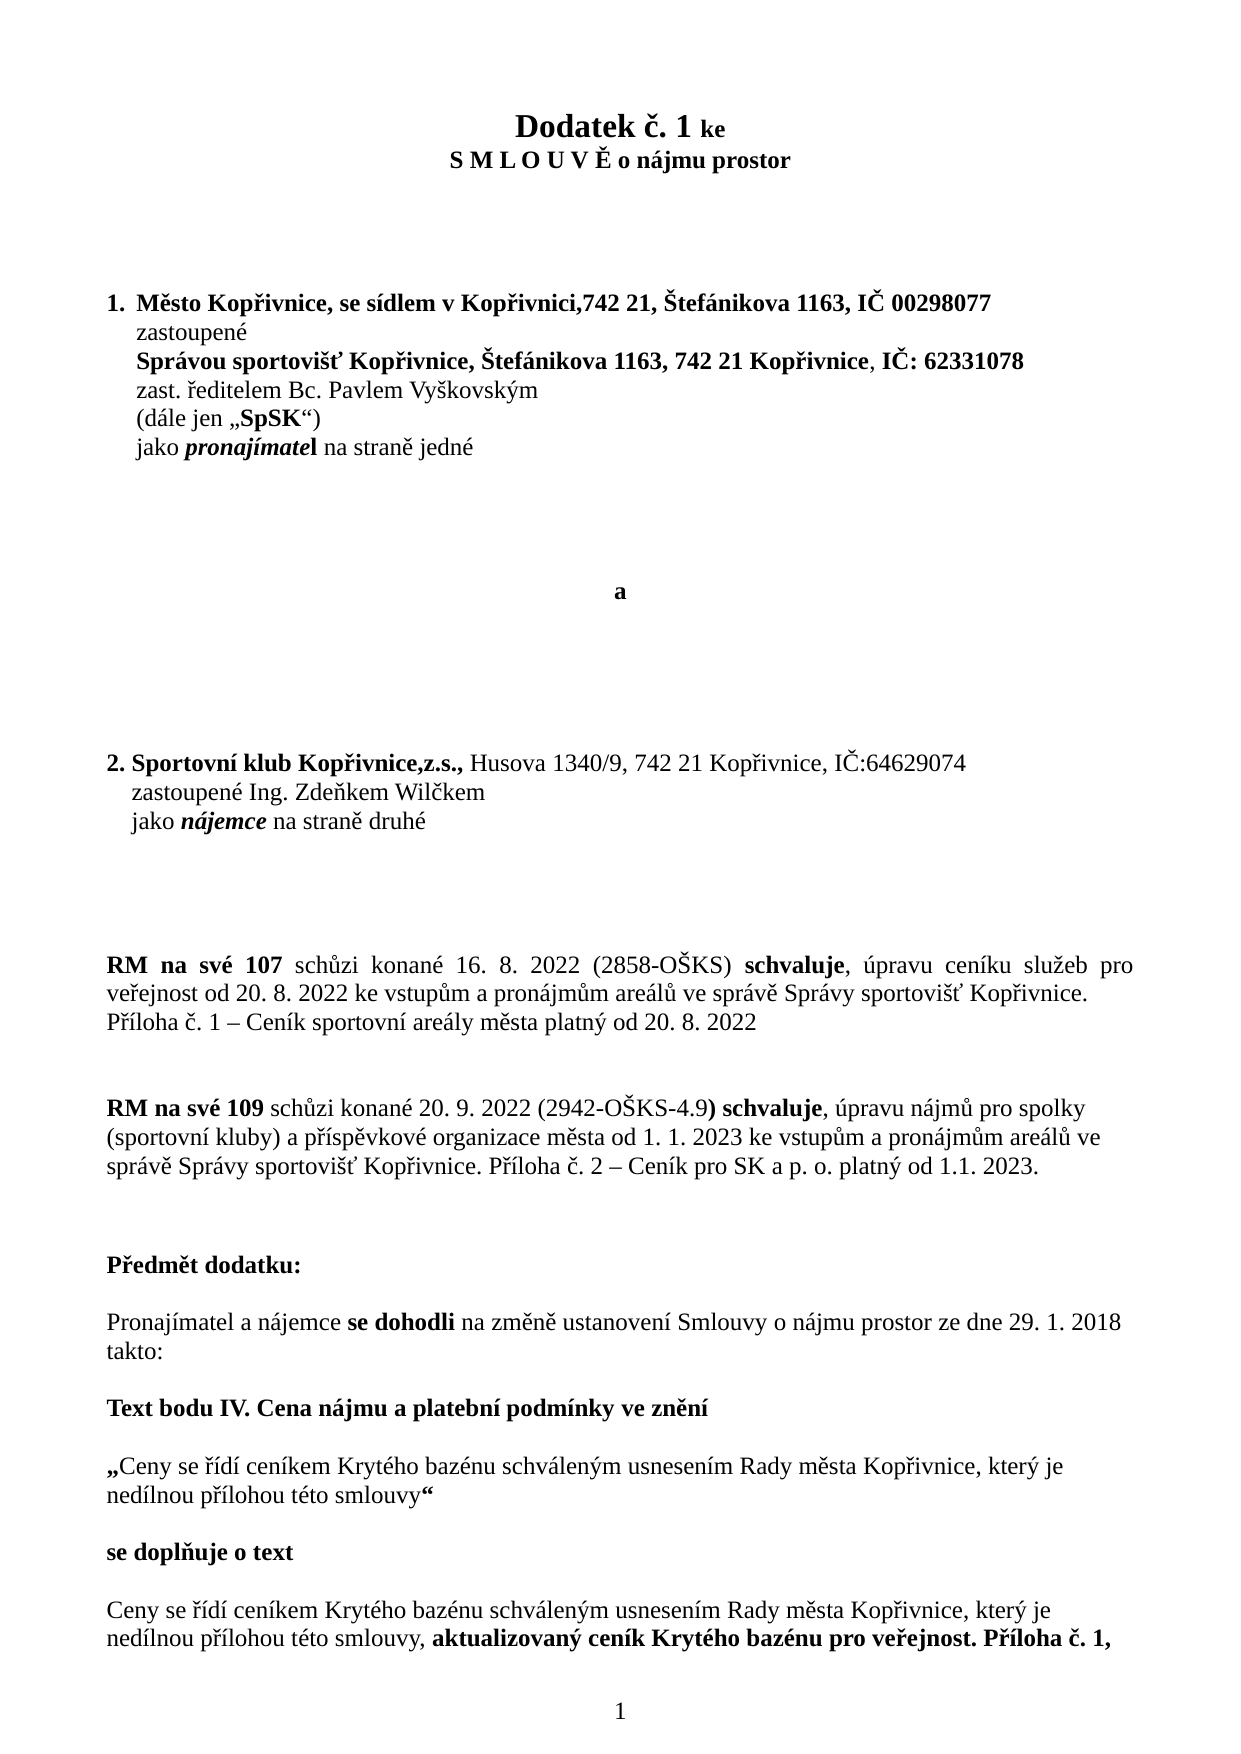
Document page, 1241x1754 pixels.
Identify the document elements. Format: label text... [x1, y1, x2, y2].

text Správou sportovišť Kopřivnice, Štefánikova 1163, 742 21 Kopřivnice, IČ: 62331078 [136, 346, 1134, 375]
text Příloha č. 1 – Ceník sportovní areály města platný od 20. 8. 2022 [106, 1007, 1134, 1036]
text Ceny se řídí ceníkem Krytého bazénu schváleným usnesením Rady města Kopřivnice, který je nedílnou přílohou této smlouvy, aktualizovaný ceník Krytého bazénu pro veřejnost. Příloha č. 1, [106, 1595, 1134, 1652]
text 2. Sportovní klub Kopřivnice,z.s., Husova 1340/9, 742 21 Kopřivnice, IČ:64629074 [106, 748, 1134, 777]
text se doplňuje o text [106, 1537, 1134, 1566]
text jako nájemce na straně druhé [106, 806, 1134, 835]
list Město Kopřivnice, se sídlem v Kopřivnici,742 21, Štefánikova 1163, IČ 00298077 [106, 288, 1134, 317]
text zastoupené [106, 317, 1134, 346]
text zastoupené Ing. Zdeňkem Wilčkem [106, 777, 1134, 806]
text Předmět dodatku: [106, 1250, 1134, 1278]
text zast. ředitelem Bc. Pavlem Vyškovským [136, 375, 1134, 403]
text (dále jen „SpSK“) [106, 403, 1134, 432]
text jako pronajímatel na straně jedné [106, 432, 1134, 461]
text Pronajímatel a nájemce se dohodli na změně ustanovení Smlouvy o nájmu prostor ze dne 29. 1. 2018 takto: [106, 1307, 1134, 1365]
text a [106, 576, 1134, 605]
text „Ceny se řídí ceníkem Krytého bazénu schváleným usnesením Rady města Kopřivnice, který je nedílnou přílohou této smlouvy“ [106, 1451, 1134, 1508]
text Text bodu IV. Cena nájmu a platební podmínky ve znění [106, 1393, 1134, 1422]
text RM na své 109 schůzi konané 20. 9. 2022 (2942-OŠKS-4.9) schvaluje, úpravu nájmů pro spolky (sportovní kluby) a příspěvkové organizace města od 1. 1. 2023 ke vstupům a pronájmům areálů ve správě Správy sportovišť Kopřivnice. Příloha č. 2 – Ceník pro SK a p. o. platný od 1.1. 2023. [106, 1093, 1134, 1180]
text Dodatek č. 1 ke [106, 106, 1134, 145]
text S M L O U V Ě o nájmu prostor [106, 145, 1134, 173]
text RM na své 107 schůzi konané 16. 8. 2022 (2858-OŠKS) schvaluje, úpravu ceníku služeb pro veřejnost od 20. 8. 2022 ke vstupům a pronájmům areálů ve správě Správy sportovišť Kopřivnice. [106, 950, 1134, 1007]
